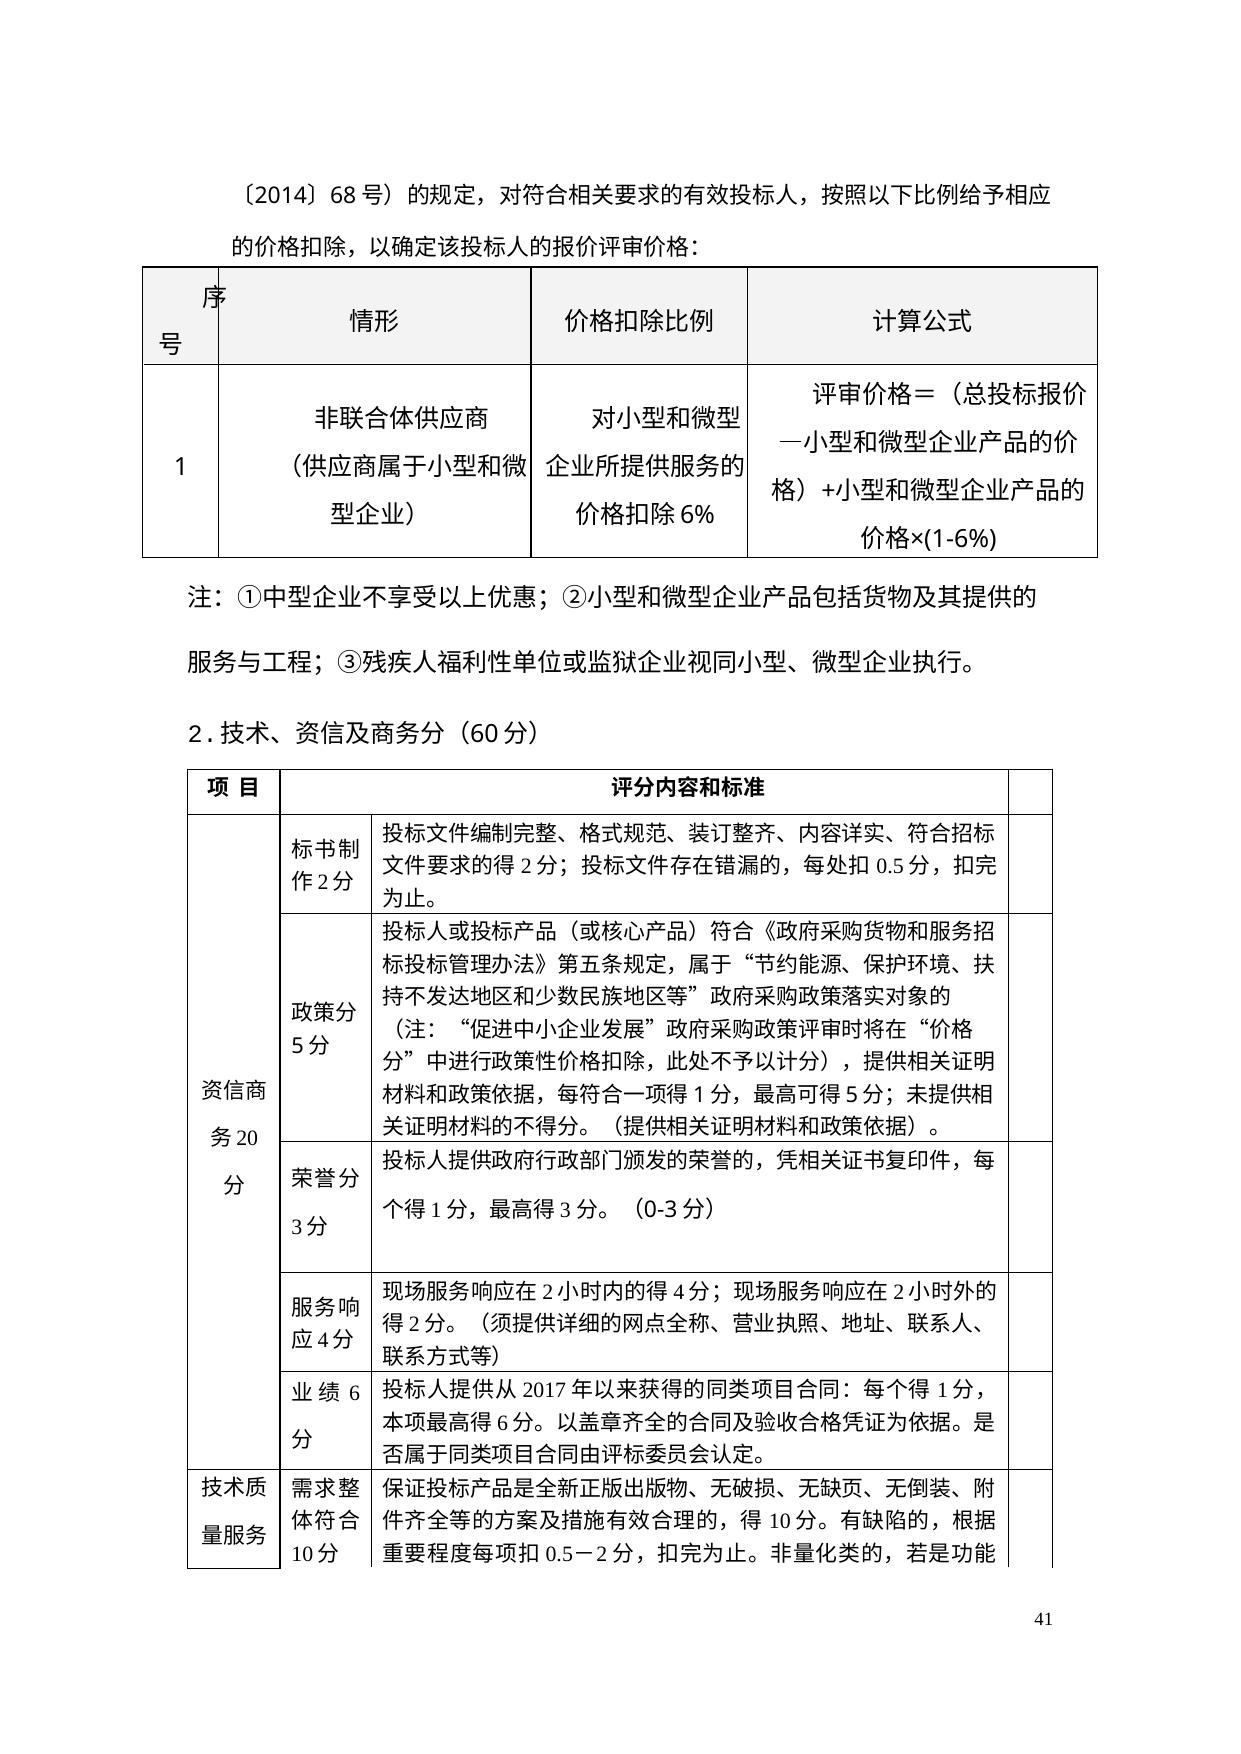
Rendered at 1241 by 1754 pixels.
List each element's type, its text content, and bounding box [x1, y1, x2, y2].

table_cell 荣誉分3分 [281, 1142, 371, 1272]
table_cell 投标文件编制完整、格式规范、装订整齐、内容详实、符合招标文件要求的得2分；投标文件存在错漏的，每处扣 0.5分，扣完为止。 [372, 815, 1008, 913]
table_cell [371, 1470, 1008, 1568]
table_cell [1009, 1470, 1052, 1568]
table_header 项 目 [188, 770, 279, 814]
table_cell [1009, 914, 1052, 1141]
table_cell 投标人或投标产品（或核心产品）符合《政府采购货物和服务招标投标管理办法》第五条规定，属于“节约能源、保护环境、扶持不发达地区和少数民族地区等”政府采购政策落实对象的（注：“促进中小企业发展”政府采购政策评审时将在“价格分”中进行政策性价格扣除，此处不予以计分），提供相关证明材料和政策依据，每符合一项得1分，最高可得5分；未提供相关证明材料的不得分。（提供相关证明材料和政策依据）。 [372, 914, 1008, 1141]
table_header 序号 [143, 268, 218, 363]
table_cell [1009, 1142, 1052, 1272]
list 技术、资信及商务分（60分） [187, 699, 1053, 764]
table_header 计算公式 [748, 268, 1097, 363]
table_cell [1009, 815, 1052, 913]
table_cell 业绩6分 [281, 1372, 371, 1469]
table_cell 政策分5分 [281, 914, 371, 1141]
table_cell 投标人提供从2017年以来获得的同类项目合同：每个得1分，本项最高得6分。以盖章齐全的合同及验收合格凭证为依据。是否属于同类项目合同由评标委员会认定。 [372, 1372, 1008, 1469]
table_cell 投标人提供政府行政部门颁发的荣誉的，凭相关证书复印件，每个得1分，最高得3 分。（0-3分） [372, 1142, 1008, 1272]
table_cell 技术质量服务 40分 [188, 1470, 279, 1568]
table_cell 资信商务20分 [188, 815, 279, 1469]
table_cell 对小型和微型企业所提供服务的价格扣除6% [532, 365, 747, 557]
table_cell 评审价格＝（总投标报价—小型和微型企业产品的价格）+小型和微型企业产品的价格×(1-6%) [748, 365, 1097, 557]
table_cell [1009, 1273, 1052, 1371]
table_cell [1009, 1372, 1052, 1469]
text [231, 162, 1053, 266]
table_header 价格扣除比例 [532, 268, 747, 363]
table_cell 非联合体供应商 （供应商属于小型和微型企业） [219, 365, 530, 557]
text 注：①中型企业不享受以上优惠；②小型和微型企业产品包括货物及其提供的服务与工程；③残疾人福利性单位或监狱企业视同小型、微型企业执行。 [187, 563, 1053, 693]
table_header 情形 [219, 268, 530, 363]
table_cell 服务响应4分 [281, 1273, 371, 1371]
table_cell 1 [143, 365, 218, 557]
table_cell 需求整体符合10分 [281, 1470, 371, 1568]
table_header 评分内容和标准 [281, 770, 1008, 814]
table_header [1009, 770, 1052, 814]
table_cell 现场服务响应在2小时内的得4分；现场服务响应在2小时外的得2分。（须提供详细的网点全称、营业执照、地址、联系人、联系方式等） [372, 1273, 1008, 1371]
table_cell 标书制作2分 [281, 815, 371, 913]
